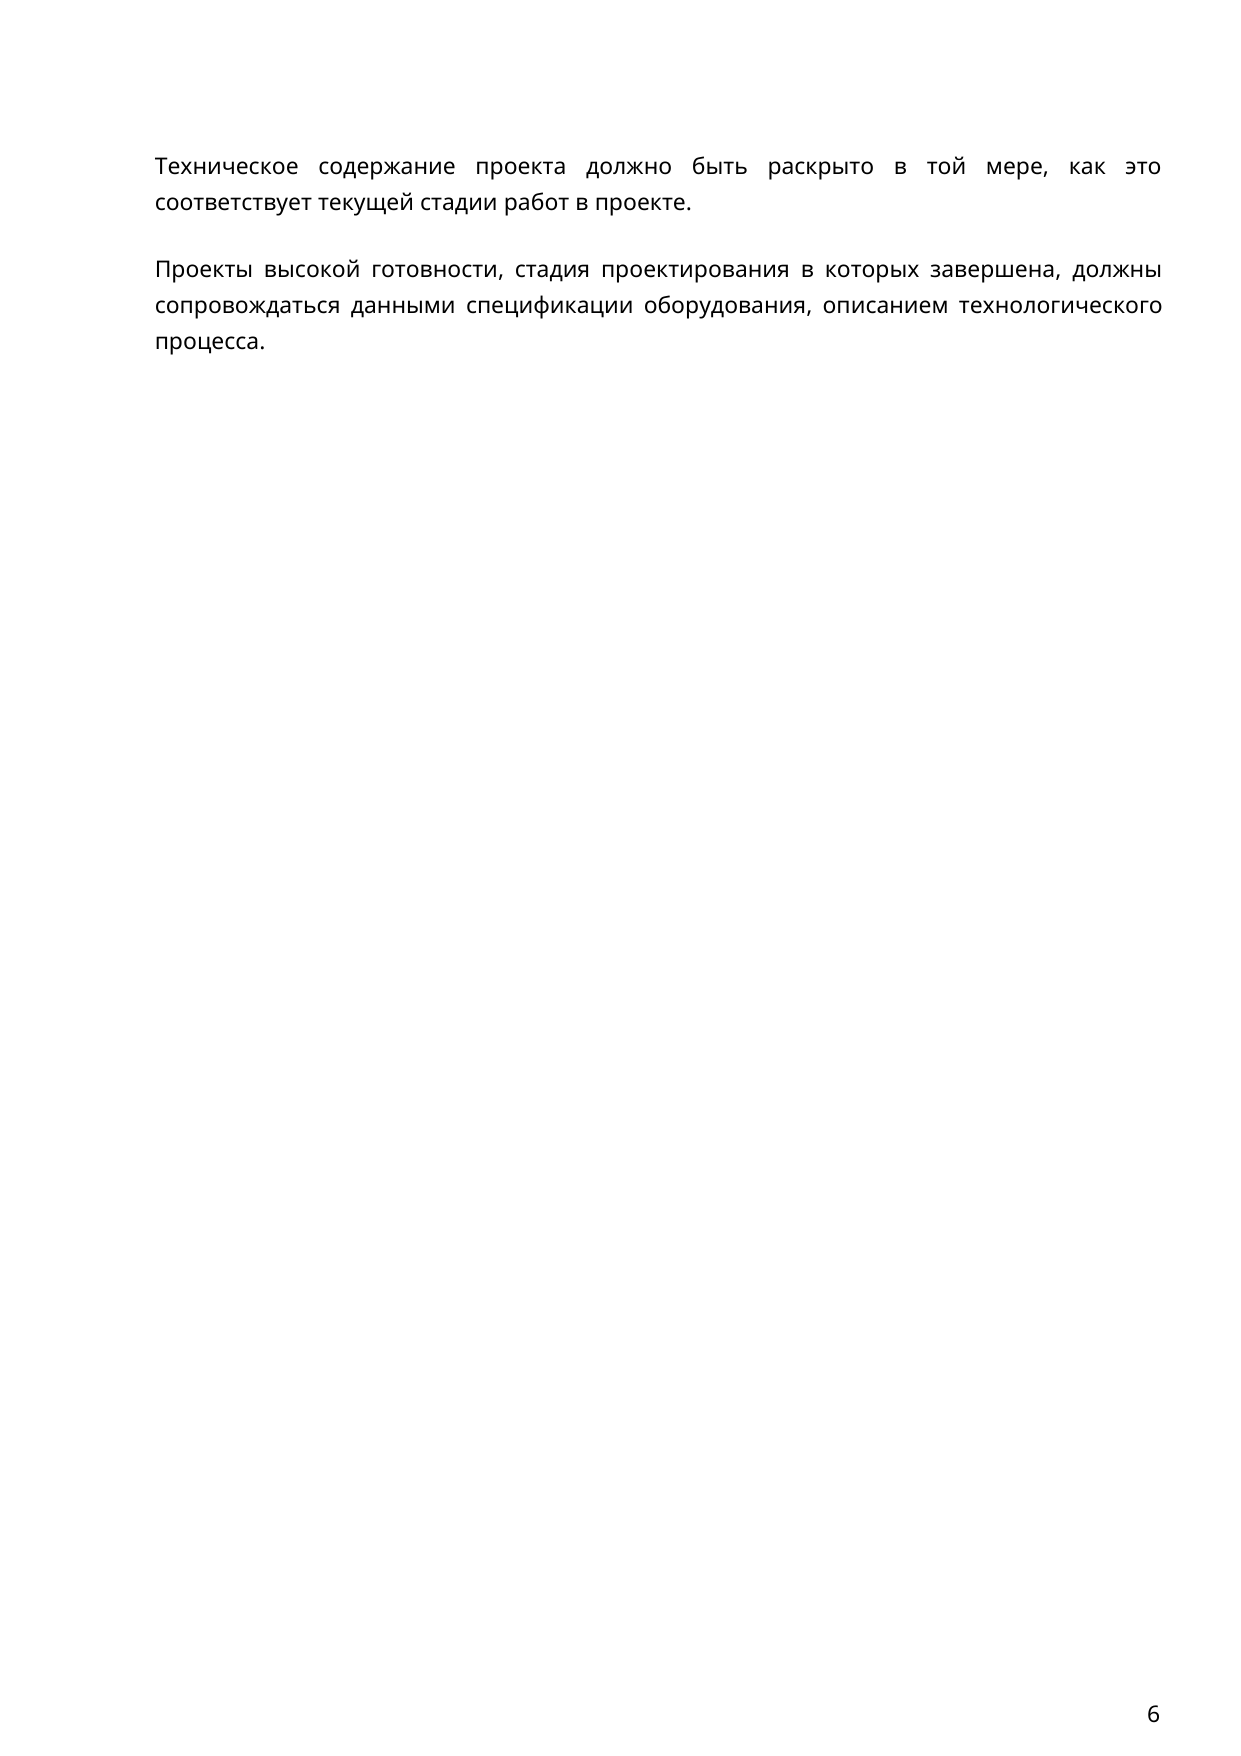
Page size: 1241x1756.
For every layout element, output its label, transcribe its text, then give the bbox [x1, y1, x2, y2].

text Техническое содержание проекта должно быть раскрыто в той мере, как это соответствует текущей стадии работ в проекте. [154, 150, 1162, 217]
text Проекты высокой готовности, стадия проектирования в которых завершена, должны сопровождаться данными спецификации оборудования, описанием технологического процесса. [154, 253, 1163, 356]
